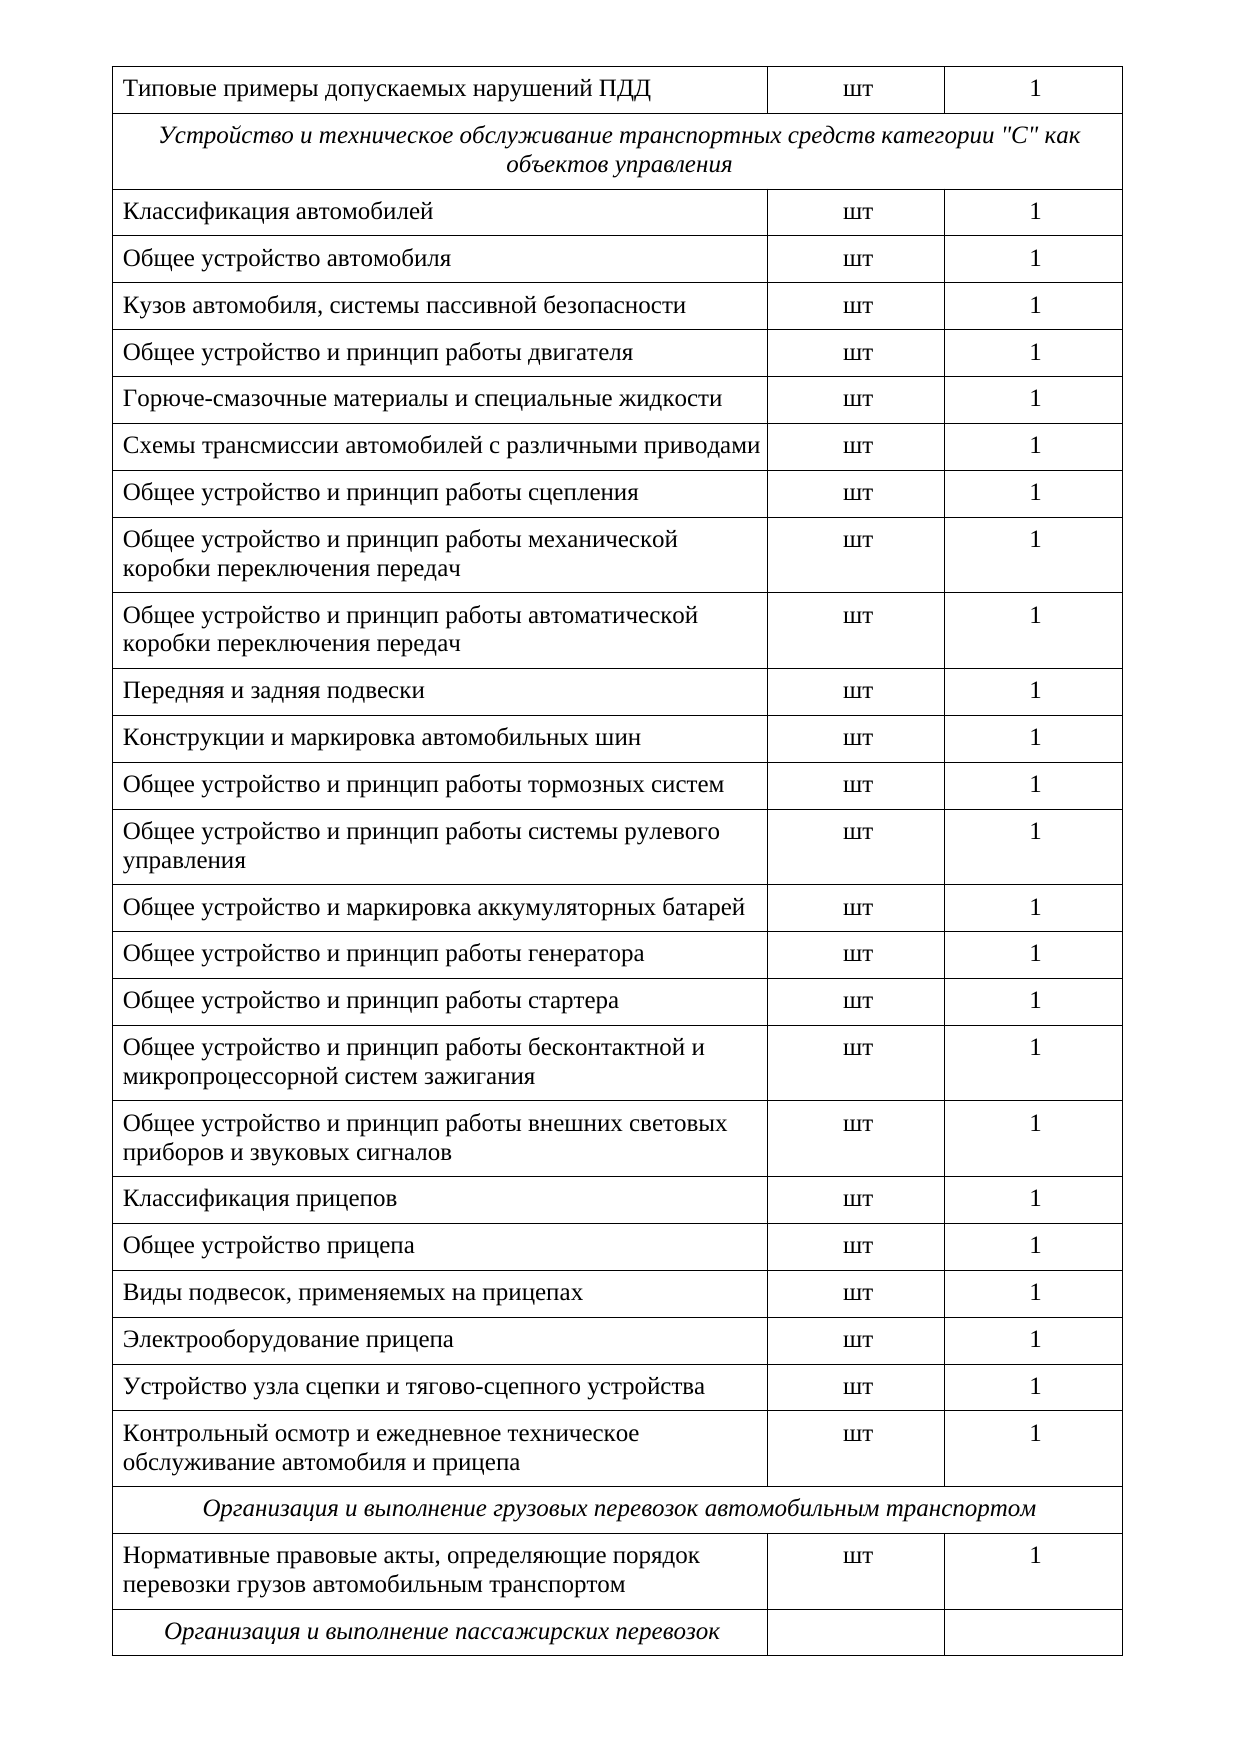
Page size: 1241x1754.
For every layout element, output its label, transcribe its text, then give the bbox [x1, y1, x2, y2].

table_cell шт [768, 1411, 944, 1486]
table_cell Общее устройство и принцип работы двигателя [113, 330, 767, 376]
table_cell шт [768, 932, 944, 978]
table_cell шт [768, 377, 944, 423]
table_cell шт [768, 1534, 944, 1608]
table_cell 1 [945, 1026, 1122, 1100]
table_cell Общее устройство и маркировка аккумуляторных батарей [113, 885, 767, 931]
table_cell Организация и выполнение грузовых перевозок автомобильным транспортом [113, 1487, 1122, 1533]
table_cell Контрольный осмотр и ежедневное техническое обслуживание автомобиля и прицепа [113, 1411, 767, 1486]
table_cell 1 [945, 283, 1122, 329]
table_cell 1 [945, 1318, 1122, 1363]
table_cell 1 [945, 669, 1122, 715]
table_cell шт [768, 424, 944, 470]
table_cell 1 [945, 1534, 1122, 1608]
table_cell шт [768, 1026, 944, 1100]
table_cell Общее устройство и принцип работы тормозных систем [113, 763, 767, 808]
table_cell Кузов автомобиля, системы пассивной безопасности [113, 283, 767, 329]
table_cell Общее устройство и принцип работы механической коробки переключения передач [113, 518, 767, 592]
table_cell Общее устройство прицепа [113, 1224, 767, 1270]
table_cell шт [768, 810, 944, 884]
table_cell Общее устройство и принцип работы автоматической коробки переключения передач [113, 593, 767, 668]
table_cell 1 [945, 1365, 1122, 1410]
table_cell шт [768, 471, 944, 517]
table_cell 1 [945, 377, 1122, 423]
table_cell Общее устройство и принцип работы генератора [113, 932, 767, 978]
table_cell шт [768, 979, 944, 1025]
table_cell 1 [945, 1411, 1122, 1486]
table_cell Виды подвесок, применяемых на прицепах [113, 1271, 767, 1317]
table_cell [768, 1610, 944, 1655]
table_cell 1 [945, 1271, 1122, 1317]
table_cell Устройство и техническое обслуживание транспортных средств категории "С" как объектов управления [113, 114, 1122, 188]
table_cell Типовые примеры допускаемых нарушений ПДД [113, 67, 767, 113]
table_cell 1 [945, 190, 1122, 235]
table_cell 1 [945, 979, 1122, 1025]
table_cell 1 [945, 1177, 1122, 1223]
table_cell 1 [945, 810, 1122, 884]
table_cell 1 [945, 885, 1122, 931]
table_cell Устройство узла сцепки и тягово-сцепного устройства [113, 1365, 767, 1410]
table_cell Электрооборудование прицепа [113, 1318, 767, 1363]
table_cell шт [768, 885, 944, 931]
table_cell шт [768, 236, 944, 282]
table_cell 1 [945, 330, 1122, 376]
table_cell [945, 1610, 1122, 1655]
table_cell 1 [945, 593, 1122, 668]
table_cell Общее устройство и принцип работы бесконтактной и микропроцессорной систем зажигания [113, 1026, 767, 1100]
table_cell шт [768, 518, 944, 592]
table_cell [113, 1610, 767, 1655]
table_cell Общее устройство и принцип работы стартера [113, 979, 767, 1025]
table_cell Классификация прицепов [113, 1177, 767, 1223]
table_cell 1 [945, 1101, 1122, 1176]
table_cell Классификация автомобилей [113, 190, 767, 235]
table_cell шт [768, 669, 944, 715]
table_cell Общее устройство автомобиля [113, 236, 767, 282]
table_cell шт [768, 1177, 944, 1223]
table_cell 1 [945, 932, 1122, 978]
table_cell 1 [945, 763, 1122, 808]
table_cell шт [768, 763, 944, 808]
table_cell шт [768, 330, 944, 376]
table_cell Общее устройство и принцип работы сцепления [113, 471, 767, 517]
table_cell 1 [945, 518, 1122, 592]
table_cell Нормативные правовые акты, определяющие порядок перевозки грузов автомобильным транспортом [113, 1534, 767, 1608]
table_cell шт [768, 1101, 944, 1176]
table_cell шт [768, 1271, 944, 1317]
table_cell 1 [945, 236, 1122, 282]
table_cell Передняя и задняя подвески [113, 669, 767, 715]
table_cell шт [768, 593, 944, 668]
table_cell 1 [945, 471, 1122, 517]
table_cell шт [768, 1318, 944, 1363]
table_cell шт [768, 283, 944, 329]
table_cell Конструкции и маркировка автомобильных шин [113, 716, 767, 762]
table_cell Общее устройство и принцип работы внешних световых приборов и звуковых сигналов [113, 1101, 767, 1176]
table_cell 1 [945, 1224, 1122, 1270]
table_cell шт [768, 1224, 944, 1270]
table_cell Схемы трансмиссии автомобилей с различными приводами [113, 424, 767, 470]
table_cell 1 [945, 424, 1122, 470]
table_cell шт [768, 190, 944, 235]
table_cell шт [768, 716, 944, 762]
table_cell Горюче-смазочные материалы и специальные жидкости [113, 377, 767, 423]
table_cell 1 [945, 67, 1122, 113]
table_cell шт [768, 67, 944, 113]
table_cell 1 [945, 716, 1122, 762]
table_cell шт [768, 1365, 944, 1410]
table_cell Общее устройство и принцип работы системы рулевого управления [113, 810, 767, 884]
